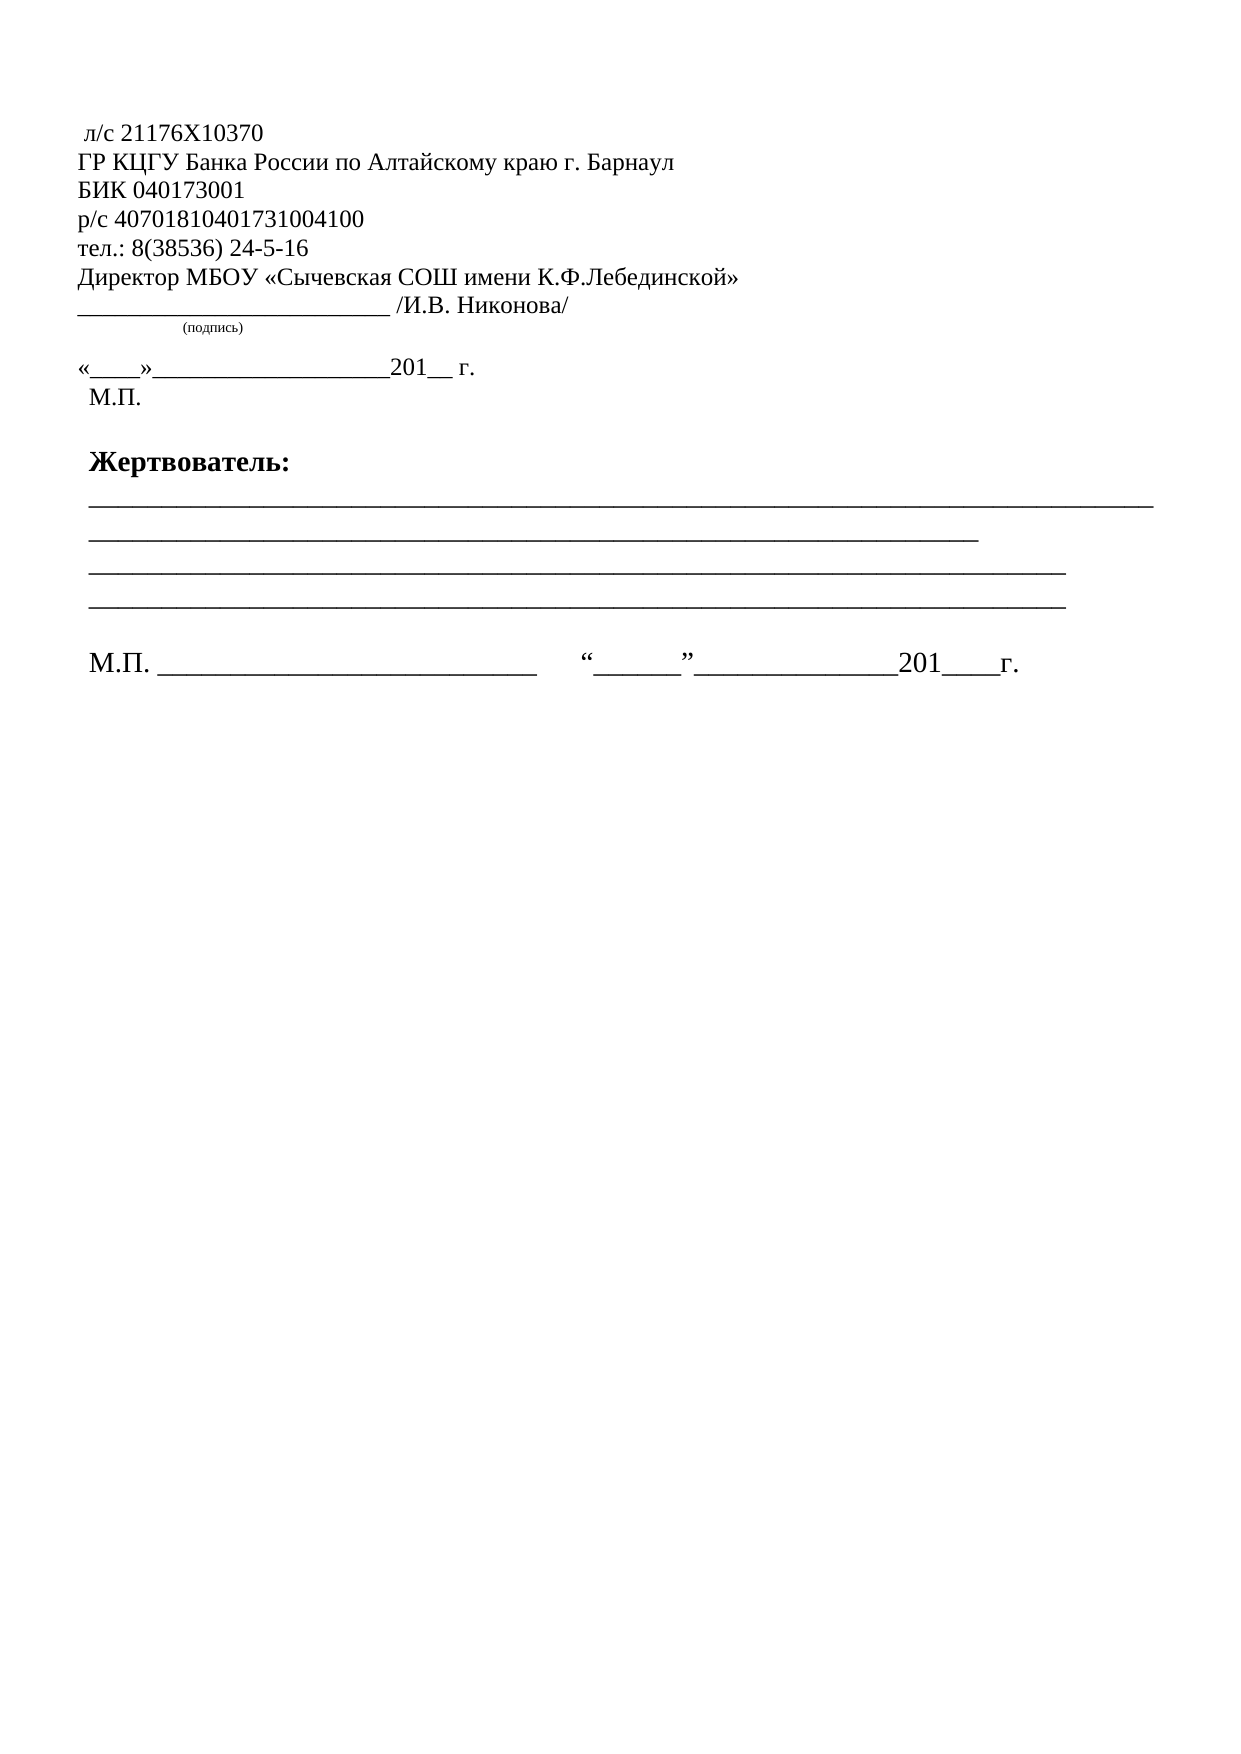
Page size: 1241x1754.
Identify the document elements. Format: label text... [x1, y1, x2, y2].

text (подпись) [77, 319, 1152, 348]
text М.П. __________________________ “______”______________201____г. [89, 645, 1160, 679]
text «____»___________________201__ г. [77, 348, 1152, 382]
text тел.: 8(38536) 24-5-16 [77, 233, 1152, 262]
text Жертвователь: [89, 444, 1160, 477]
text ___________________________________________________________________ [89, 544, 1160, 578]
text _________________________ /И.В. Никонова/ [77, 291, 1152, 319]
text ______________________________________________________________________________________________________________________________________ [89, 477, 1160, 544]
text л/с 21176Х10370 [77, 118, 1152, 147]
text ___________________________________________________________________ [89, 578, 1160, 612]
text М.П. [89, 382, 1152, 410]
text БИК 040173001 [77, 176, 1152, 204]
text р/с 40701810401731004100 [77, 204, 1152, 233]
text Директор МБОУ «Сычевская СОШ имени К.Ф.Лебединской» [77, 262, 1152, 291]
text ГР КЦГУ Банка России по Алтайскому краю г. Барнаул [77, 147, 1152, 176]
